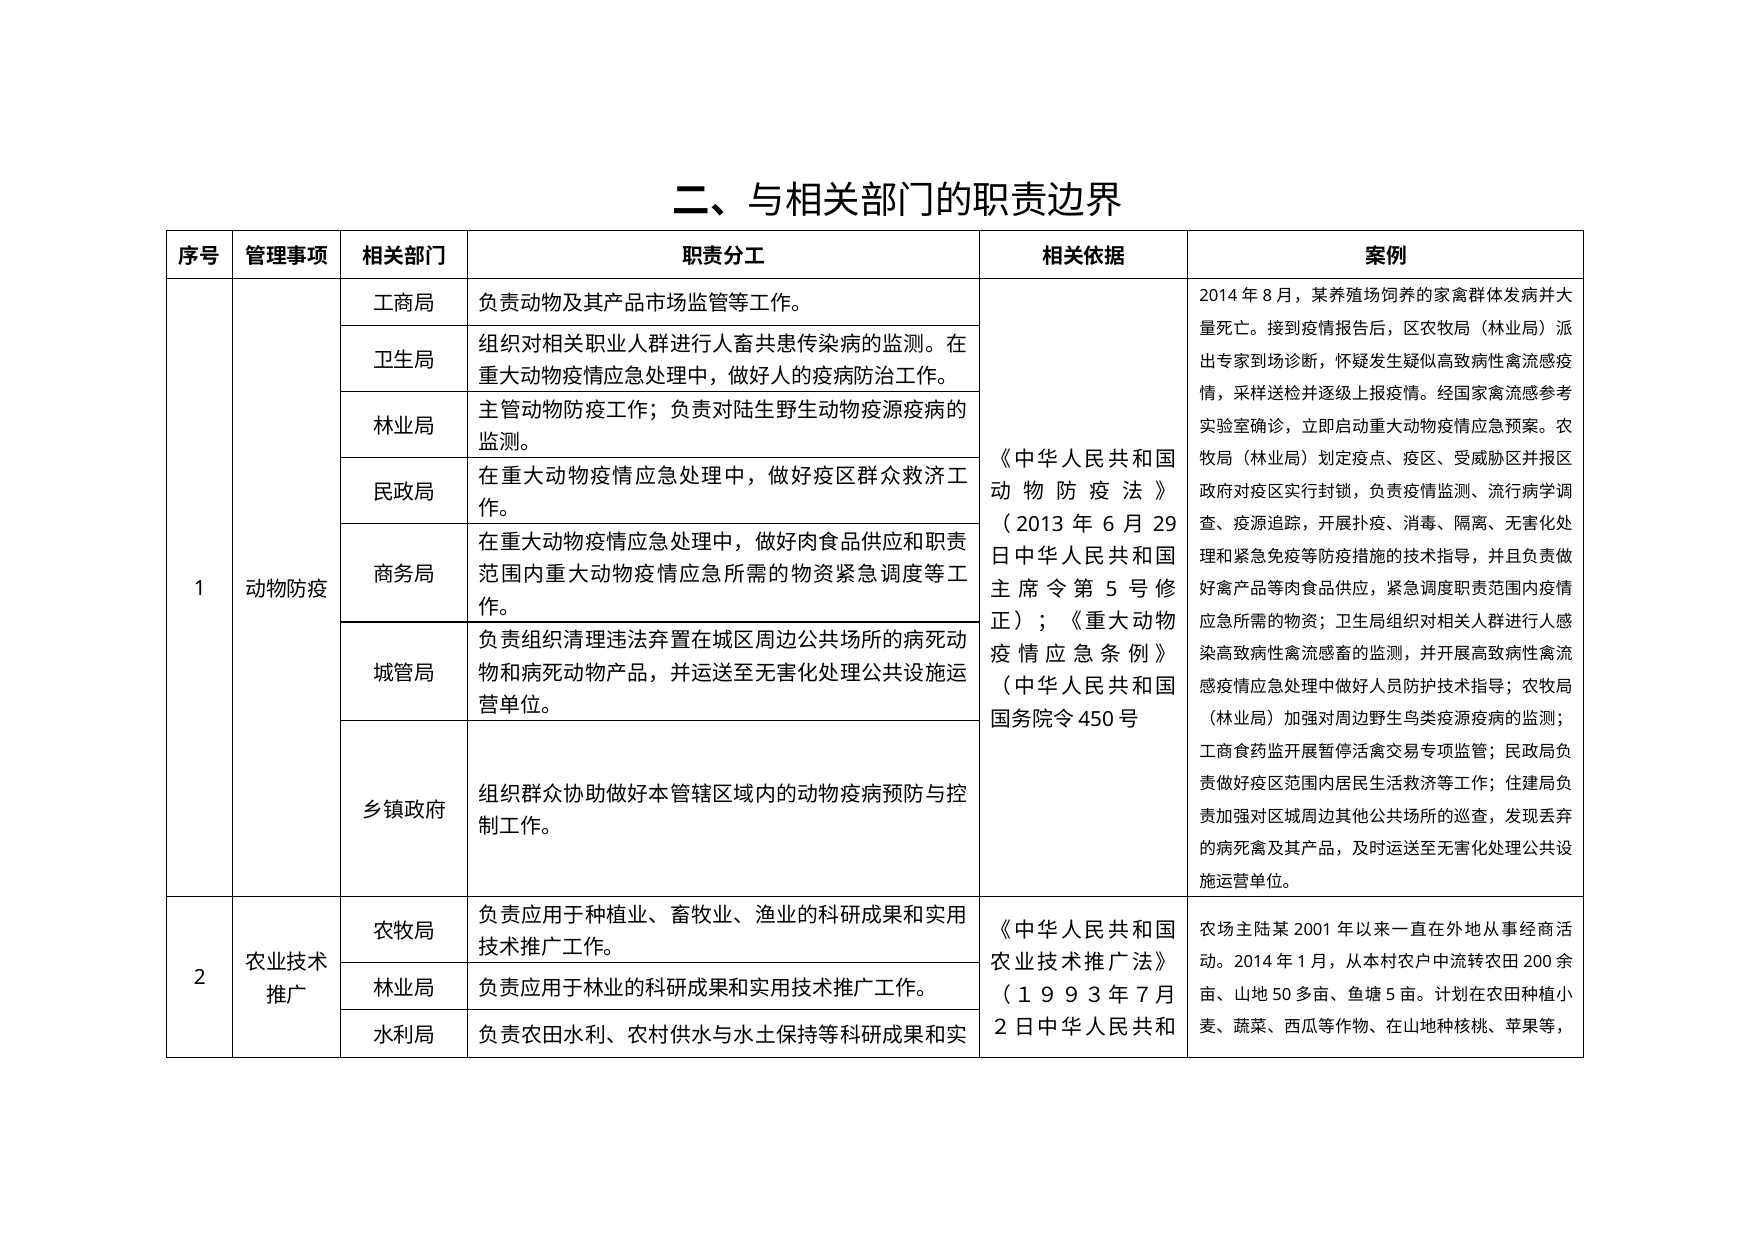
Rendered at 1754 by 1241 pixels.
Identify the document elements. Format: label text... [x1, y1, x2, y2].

table_cell 主管动物防疫工作；负责对陆生野生动物疫源疫病的监测。 [468, 392, 979, 457]
table_cell 工商局 [341, 279, 467, 325]
table_cell 组织群众协助做好本管辖区域内的动物疫病预防与控制工作。 [468, 721, 979, 896]
table_cell 负责动物及其产品市场监管等工作。 [468, 279, 979, 325]
table_cell 负责农田水利、农村供水与水土保持等科研成果和实用技术推广工作。 [468, 1010, 979, 1057]
table_header 管理事项 [233, 231, 340, 277]
table_cell 2014年8月，某养殖场饲养的家禽群体发病并大量死亡。接到疫情报告后，区农牧局（林业局）派出专家到场诊断，怀疑发生疑似高致病性禽流感疫情，采样送检并逐级上报疫情。经国家禽流感参考实验室确诊，立即启动重大动物疫情应急预案。农牧局（林业局）划定疫点、疫区、受威胁区并报区政府对疫区实行封锁，负责疫情监测、流行病学调查、疫源追踪，开展扑疫、消毒、隔离、无害化处理和紧急免疫等防疫措施的技术指导，并且负责做好禽产品等肉食品供应，紧急调度职责范围内疫情应急所需的物资；卫生局组织对相关人群进行人感染高致病性禽流感畜的监测，并开展高致病性禽流感疫情应急处理中做好人员防护技术指导；农牧局（林业局）加强对周边野生鸟类疫源疫病的监测；工商食药监开展暂停活禽交易专项监管；民政局负责做好疫区范围内居民生活救济等工作；住建局负责加强对区城周边其他公共场所的巡查，发现丢弃的病死禽及其产品，及时运送至无害化处理公共设施运营单位。 [1188, 279, 1583, 896]
table_cell 1 [167, 279, 232, 896]
table_header 案例 [1188, 231, 1583, 277]
table_cell 2 [167, 897, 232, 1057]
table_cell 负责应用于林业的科研成果和实用技术推广工作。 [468, 963, 979, 1009]
table_cell 乡镇政府 [341, 721, 467, 896]
table_cell 在重大动物疫情应急处理中，做好肉食品供应和职责范围内重大动物疫情应急所需的物资紧急调度等工作。 [468, 524, 979, 621]
table_cell 城管局 [341, 623, 467, 720]
table_cell 农牧局 [341, 897, 467, 962]
table_cell 组织对相关职业人群进行人畜共患传染病的监测。在重大动物疫情应急处理中，做好人的疫病防治工作。 [468, 326, 979, 391]
table_cell 在重大动物疫情应急处理中，做好疫区群众救济工作。 [468, 458, 979, 523]
table_cell 卫生局 [341, 326, 467, 391]
table_header 相关部门 [341, 231, 467, 277]
table_cell 民政局 [341, 458, 467, 523]
table_cell 农场主陆某2001年以来一直在外地从事经商活动。2014年1月，从本村农户中流转农田200余亩、山地50多亩、鱼塘5亩。计划在农田种植小麦、蔬菜、西瓜等作物、在山地种核桃、苹果等，并养殖野猪30余头，饲料以青饲料为主。因新从事农业产业，陆某要求有关部门予以技术指导。为大力扶植家庭农场发展，区农牧局将相关实用技术和农业新品种，列入年度重点农业技术推广项目，定期发放“病虫预报”；派出小麦、蔬菜、水果栽培、畜牧兽医、水产养殖、植物保护等方面技术人员对农场主和工人们分别开展相关农业技术培训，并进行手把手的技术指导。同时，区林业局技术人员对农场核桃、苹果种植进行技术培训和指导；区水利局技术人员对农场内的农田水利建设、水土保持进行技术指导和帮助；区气象局定期向该家庭农场发放“天气预报”；区科技局将上述农业技术项目组织专家评审并根据评审结果确定是否纳入永年区农业发展科技计划项目，监督项目运营和科技成果转化应用。 [1188, 897, 1583, 1057]
table_cell 《中华人民共和国农业技术推广法》（１９９３年７月２日中华人民共和国主席令第五号、2012年8月31日中华人民共和国主席令第六十号） [980, 897, 1187, 1057]
table_cell 水利局 [341, 1010, 467, 1057]
table_header 序号 [167, 231, 232, 277]
table_cell 农业技术推广 [233, 897, 340, 1057]
text 二、与相关部门的职责边界 [189, 165, 1606, 230]
table_cell 林业局 [341, 392, 467, 457]
table_header 职责分工 [468, 231, 979, 277]
table_cell 动物防疫 [233, 279, 340, 896]
table_cell 商务局 [341, 524, 467, 621]
table_cell 负责组织清理违法弃置在城区周边公共场所的病死动物和病死动物产品，并运送至无害化处理公共设施运营单位。 [468, 623, 979, 720]
table_header 相关依据 [980, 231, 1187, 277]
table_cell 负责应用于种植业、畜牧业、渔业的科研成果和实用技术推广工作。 [468, 897, 979, 962]
table_cell 林业局 [341, 963, 467, 1009]
table_cell 《中华人民共和国动物防疫法》（中华人民共和国主席令第5号修正）；《重大动物疫情应急条例》（中华人民共和国国务院令450号 [980, 279, 1187, 896]
